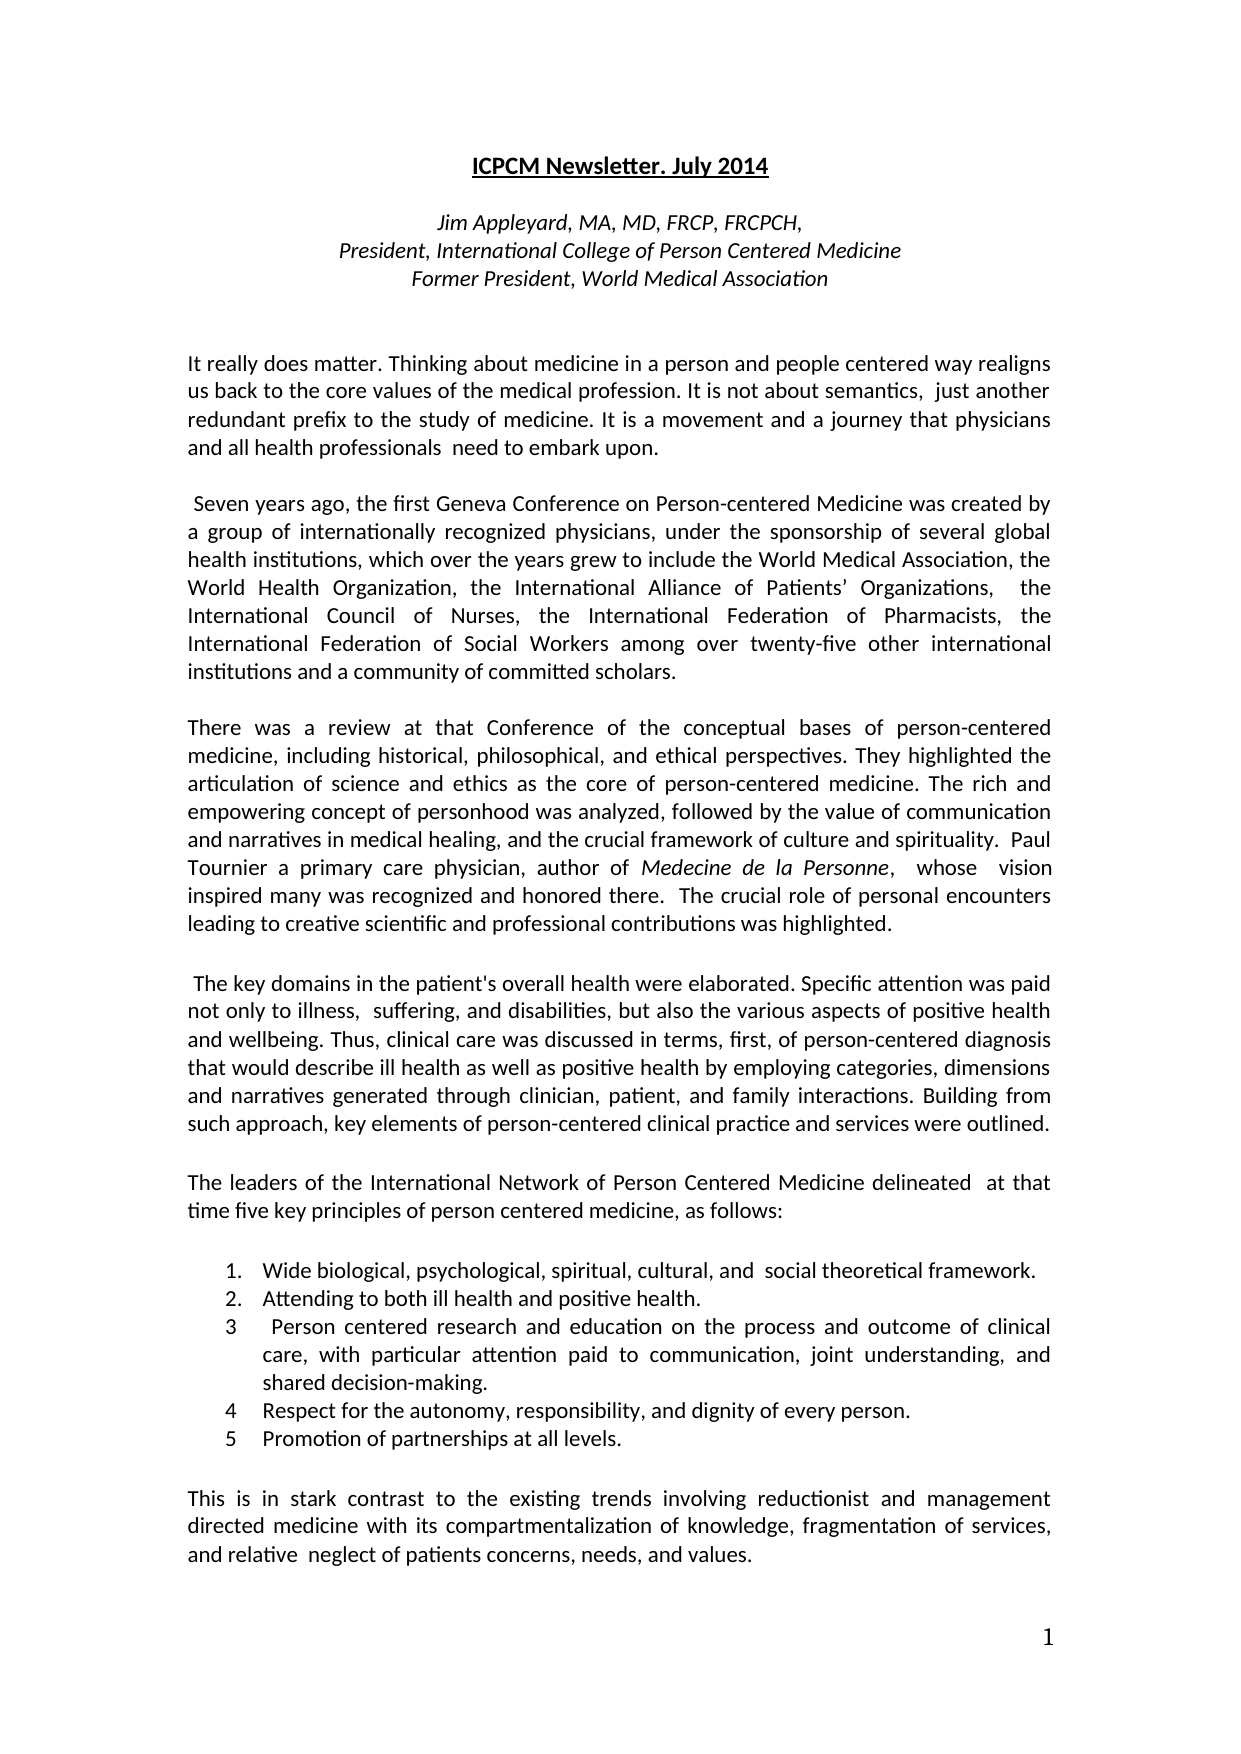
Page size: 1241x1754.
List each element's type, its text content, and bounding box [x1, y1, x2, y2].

text There was a review at that Conference of the conceptual bases of person-centered medicine, including historical, philosophical, and ethical perspectives. They highlighted the articulation of science and ethics as the core of person-centered medicine. The rich and empowering concept of personhood was analyzed, followed by the value of communication and narratives in medical healing, and the crucial framework of culture and spirituality. Paul Tournier a primary care physician, author of Medecine de la Personne, whose vision inspired many was recognized and honored there. The crucial role of personal encounters leading to creative scientific and professional contributions was highlighted. [187, 713, 1053, 937]
text The key domains in the patient's overall health were elaborated. Specific attention was paid not only to illness, suffering, and disabilities, but also the various aspects of positive health and wellbeing. Thus, clinical care was discussed in terms, first, of person-centered diagnosis that would describe ill health as well as positive health by employing categories, dimensions and narratives generated through clinician, patient, and family interactions. Building from such approach, key elements of person-centered clinical practice and services were outlined. [187, 969, 1053, 1137]
text Seven years ago, the first Geneva Conference on Person-centered Medicine was created by a group of internationally recognized physicians, under the sponsorship of several global health institutions, which over the years grew to include the World Medical Association, the World Health Organization, the International Alliance of Patients’ Organizations, the International Council of Nurses, the International Federation of Pharmacists, the International Federation of Social Workers among over twenty-five other international institutions and a community of committed scholars. [187, 489, 1053, 685]
text ICPCM Newsletter. July 2014 [187, 150, 1053, 181]
text It really does matter. Thinking about medicine in a person and people centered way realigns us back to the core values of the medical profession. It is not about semantics, just another redundant prefix to the study of medicine. It is a movement and a journey that physicians and all health professionals need to embark upon. [187, 349, 1053, 461]
list Promotion of partnerships at all levels. [225, 1424, 1053, 1452]
text President, International College of Person Centered Medicine [187, 237, 1053, 264]
list Person centered research and education on the process and outcome of clinical care, with particular attention paid to communication, joint understanding, and shared decision-making. [225, 1312, 1053, 1396]
text Former President, World Medical Association [187, 264, 1053, 293]
list Respect for the autonomy, responsibility, and dignity of every person. [225, 1396, 1053, 1424]
list Attending to both ill health and positive health. [225, 1284, 1053, 1312]
list Wide biological, psychological, spiritual, cultural, and social theoretical framework. [225, 1256, 1053, 1284]
text Jim Appleyard, MA, MD, FRCP, FRCPCH, [187, 208, 1053, 237]
text The leaders of the International Network of Person Centered Medicine delineated at that time five key principles of person centered medicine, as follows: [187, 1168, 1053, 1224]
text This is in stark contrast to the existing trends involving reductionist and management directed medicine with its compartmentalization of knowledge, fragmentation of services, and relative neglect of patients concerns, needs, and values. [187, 1484, 1053, 1568]
